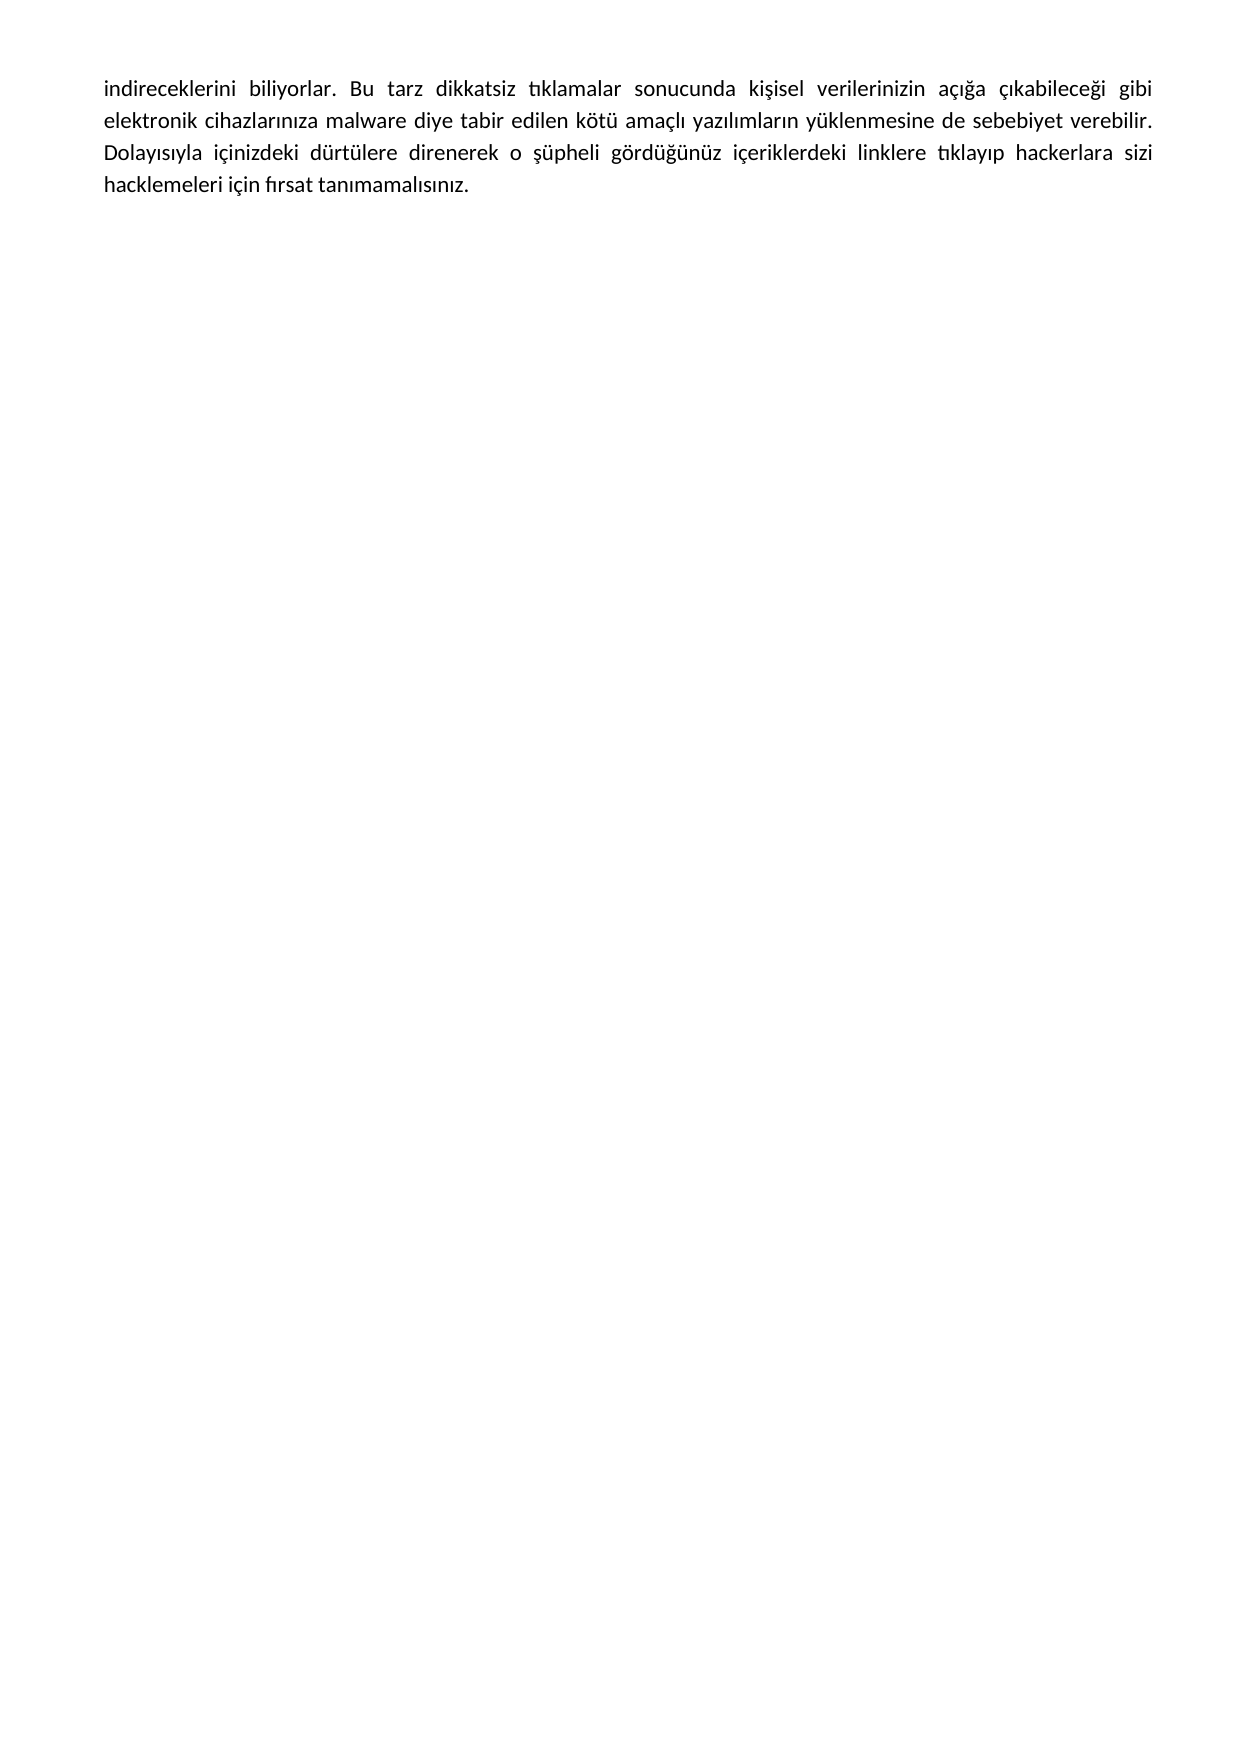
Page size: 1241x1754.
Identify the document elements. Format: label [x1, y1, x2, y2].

text [103, 74, 1154, 198]
